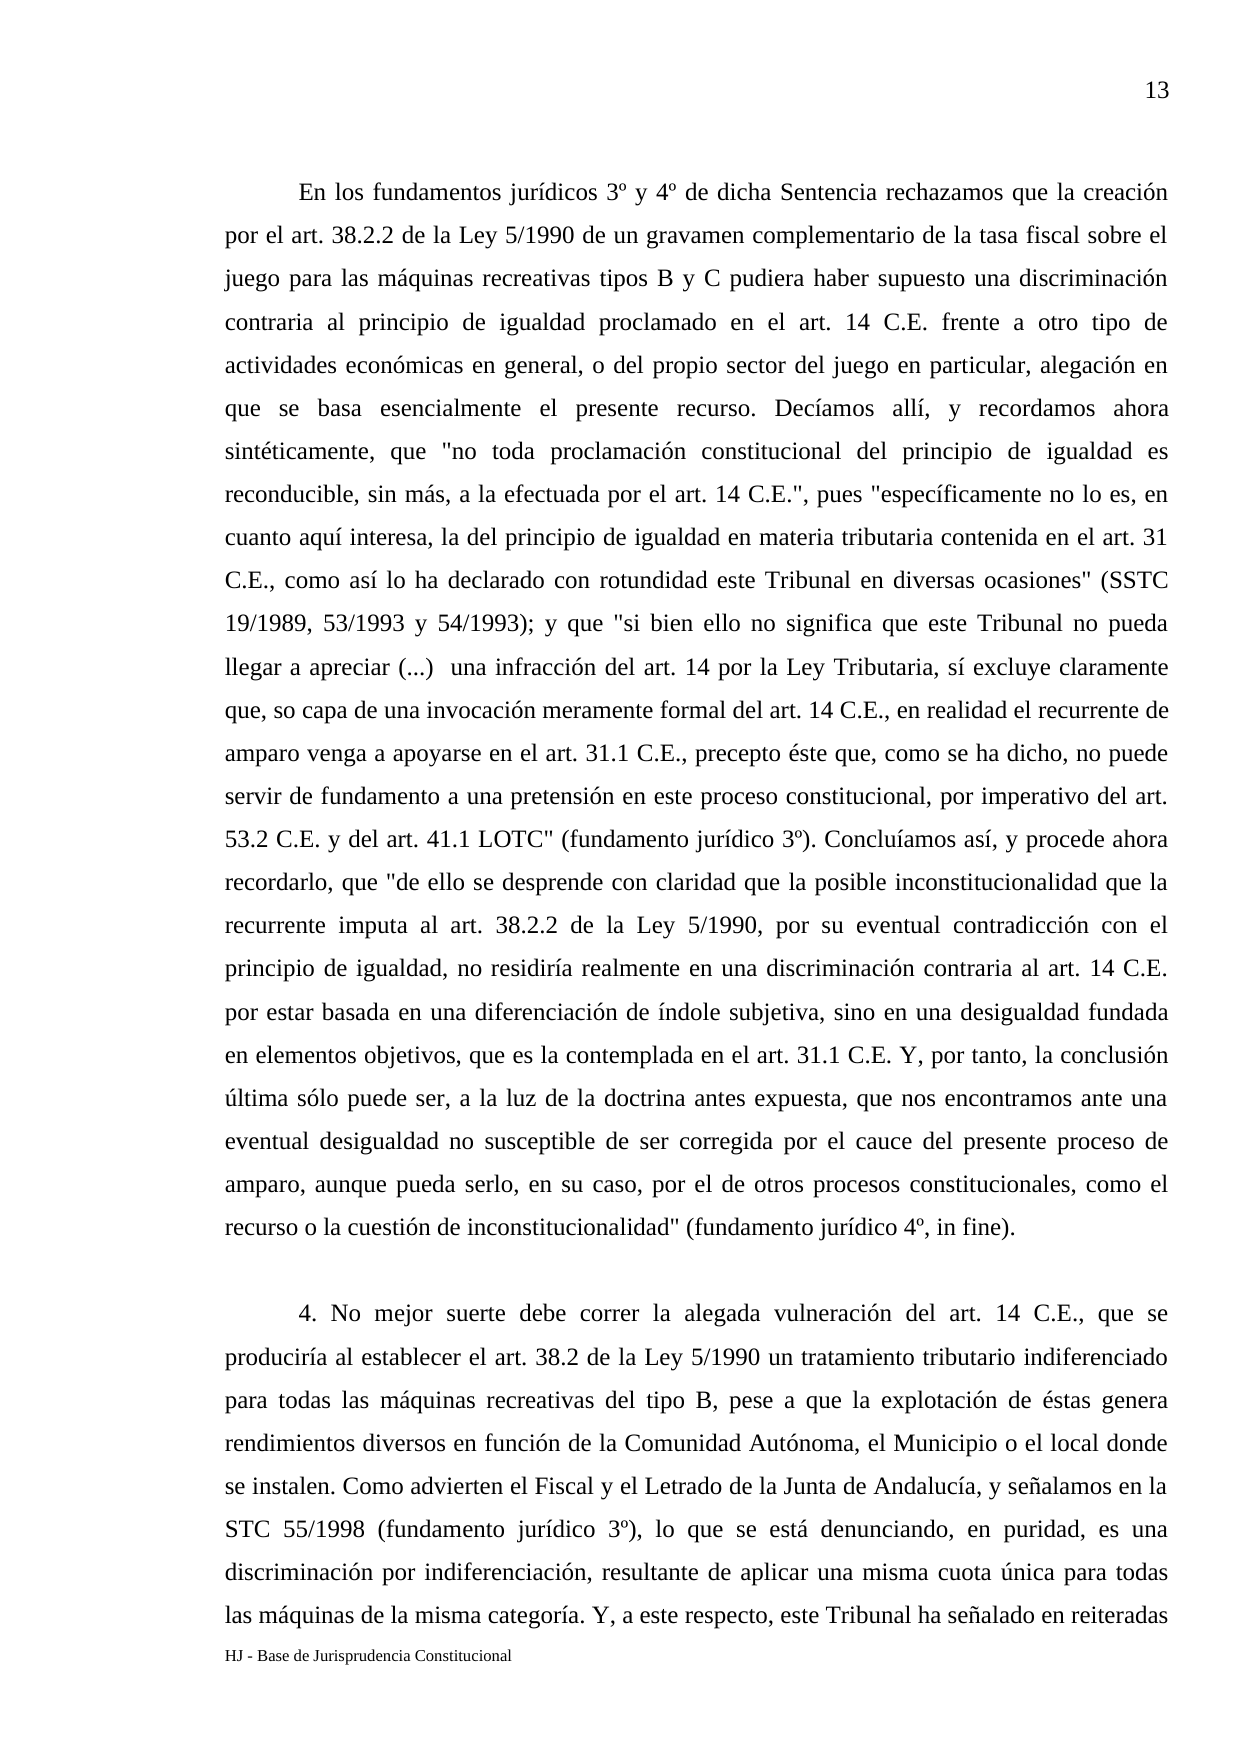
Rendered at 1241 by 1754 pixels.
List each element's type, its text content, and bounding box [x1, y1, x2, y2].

text En los fundamentos jurídicos 3º y 4º de dicha Sentencia rechazamos que la creación por el art. 38.2.2 de la Ley 5/1990 de un gravamen complementario de la tasa fiscal sobre el juego para las máquinas recreativas tipos B y C pudiera haber supuesto una discriminación contraria al principio de igualdad proclamado en el art. 14 C.E. frente a otro tipo de actividades económicas en general, o del propio sector del juego en particular, alegación en que se basa esencialmente el presente recurso. Decíamos allí, y recordamos ahora sintéticamente, que "no toda proclamación constitucional del principio de igualdad es reconducible, sin más, a la efectuada por el art. 14 C.E.", pues "específicamente no lo es, en cuanto aquí interesa, la del principio de igualdad en materia tributaria contenida en el art. 31 C.E., como así lo ha declarado con rotundidad este Tribunal en diversas ocasiones" (SSTC 19/1989, 53/1993 y 54/1993); y que "si bien ello no significa que este Tribunal no pueda llegar a apreciar (...) una infracción del art. 14 por la Ley Tributaria, sí excluye claramente que, so capa de una invocación meramente formal del art. 14 C.E., en realidad el recurrente de amparo venga a apoyarse en el art. 31.1 C.E., precepto éste que, como se ha dicho, no puede servir de fundamento a una pretensión en este proceso constitucional, por imperativo del art. 53.2 C.E. y del art. 41.1 LOTC" (fundamento jurídico 3º). Concluíamos así, y procede ahora recordarlo, que "de ello se desprende con claridad que la posible inconstitucionalidad que la recurrente imputa al art. 38.2.2 de la Ley 5/1990, por su eventual contradicción con el principio de igualdad, no residiría realmente en una discriminación contraria al art. 14 C.E. por estar basada en una diferenciación de índole subjetiva, sino en una desigualdad fundada en elementos objetivos, que es la contemplada en el art. 31.1 C.E. Y, por tanto, la conclusión última sólo puede ser, a la luz de la doctrina antes expuesta, que nos encontramos ante una eventual desigualdad no susceptible de ser corregida por el cauce del presente proceso de amparo, aunque pueda serlo, en su caso, por el de otros procesos constitucionales, como el recurso o la cuestión de inconstitucionalidad" (fundamento jurídico 4º, in fine). [224, 177, 1169, 1241]
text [224, 1298, 1169, 1629]
